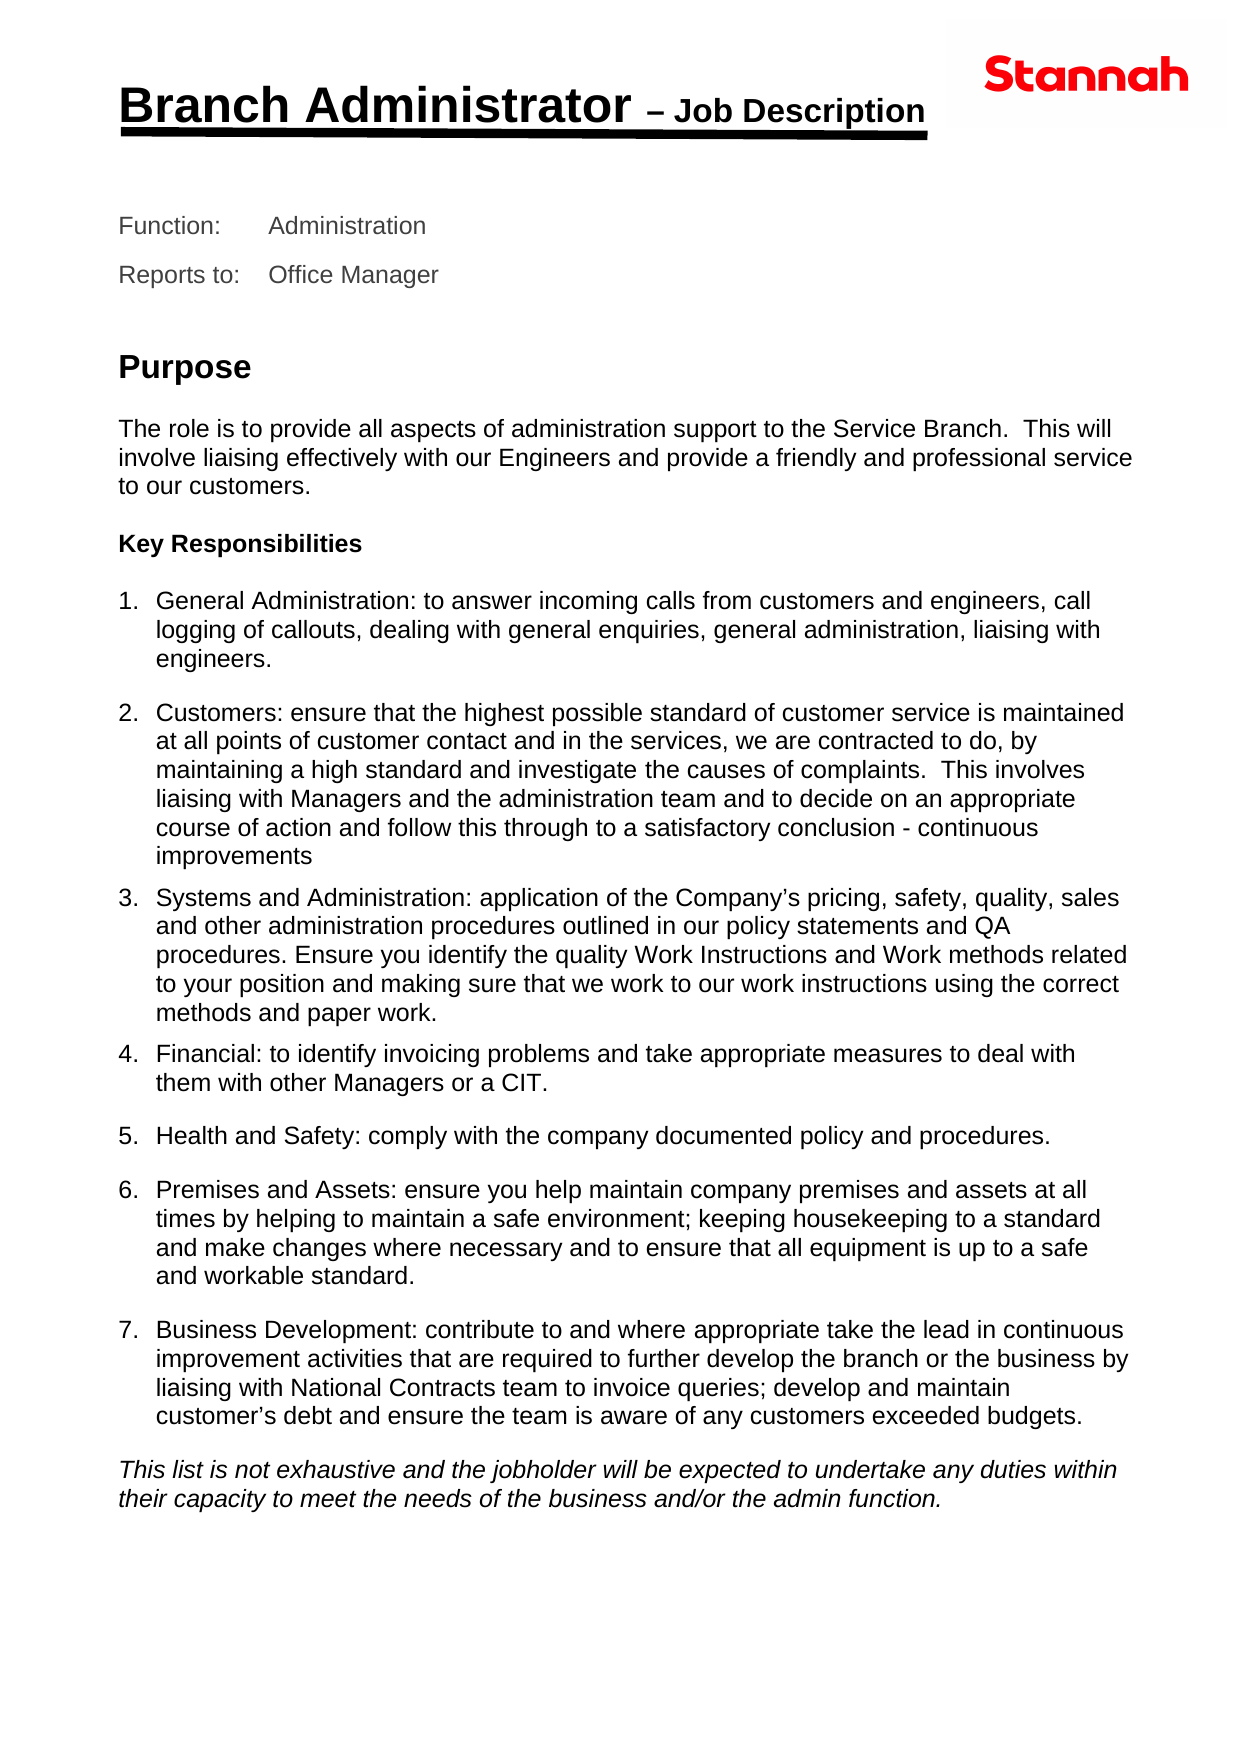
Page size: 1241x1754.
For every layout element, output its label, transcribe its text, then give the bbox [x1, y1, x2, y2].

subtitle Purpose [118, 347, 1137, 385]
list Premises and Assets: ensure you help maintain company premises and assets at all times by helping to maintain a safe environment; keeping housekeeping to a standard and make changes where necessary and to ensure that all equipment is up to a safe and workable standard. [118, 1175, 1137, 1290]
subtitle Function: Administration [118, 211, 1137, 239]
list Business Development: contribute to and where appropriate take the lead in continuous improvement activities that are required to further develop the branch or the business by liaising with National Contracts team to invoice queries; develop and maintain customer’s debt and ensure the team is aware of any customers exceeded budgets. [118, 1315, 1137, 1430]
list General Administration: to answer incoming calls from customers and engineers, call logging of callouts, dealing with general enquiries, general administration, liaising with engineers. [118, 586, 1137, 673]
subtitle Reports to: Office Manager [118, 260, 1137, 289]
list Health and Safety: comply with the company documented policy and procedures. [118, 1121, 1137, 1150]
text The role is to provide all aspects of administration support to the Service Branch. This will involve liaising effectively with our Engineers and provide a friendly and professional service to our customers. [118, 414, 1137, 500]
list Systems and Administration: application of the Company’s pricing, safety, quality, sales and other administration procedures outlined in our policy statements and QA procedures. Ensure you identify the quality Work Instructions and Work methods related to your position and making sure that we work to our work instructions using the correct methods and paper work. [118, 883, 1137, 1026]
list Customers: ensure that the highest possible standard of customer service is maintained at all points of customer contact and in the services, we are contracted to do, by maintaining a high standard and investigate the causes of complaints. This involves liaising with Managers and the administration team and to decide on an appropriate course of action and follow this through to a satisfactory conclusion - continuous improvements [118, 698, 1137, 870]
text This list is not exhaustive and the jobholder will be expected to undertake any duties within their capacity to meet the needs of the business and/or the admin function. [118, 1455, 1137, 1513]
picture [946, 19, 1228, 128]
list Financial: to identify invoicing problems and take appropriate measures to deal with them with other Managers or a CIT. [118, 1039, 1137, 1096]
text Key Responsibilities [118, 529, 1137, 558]
